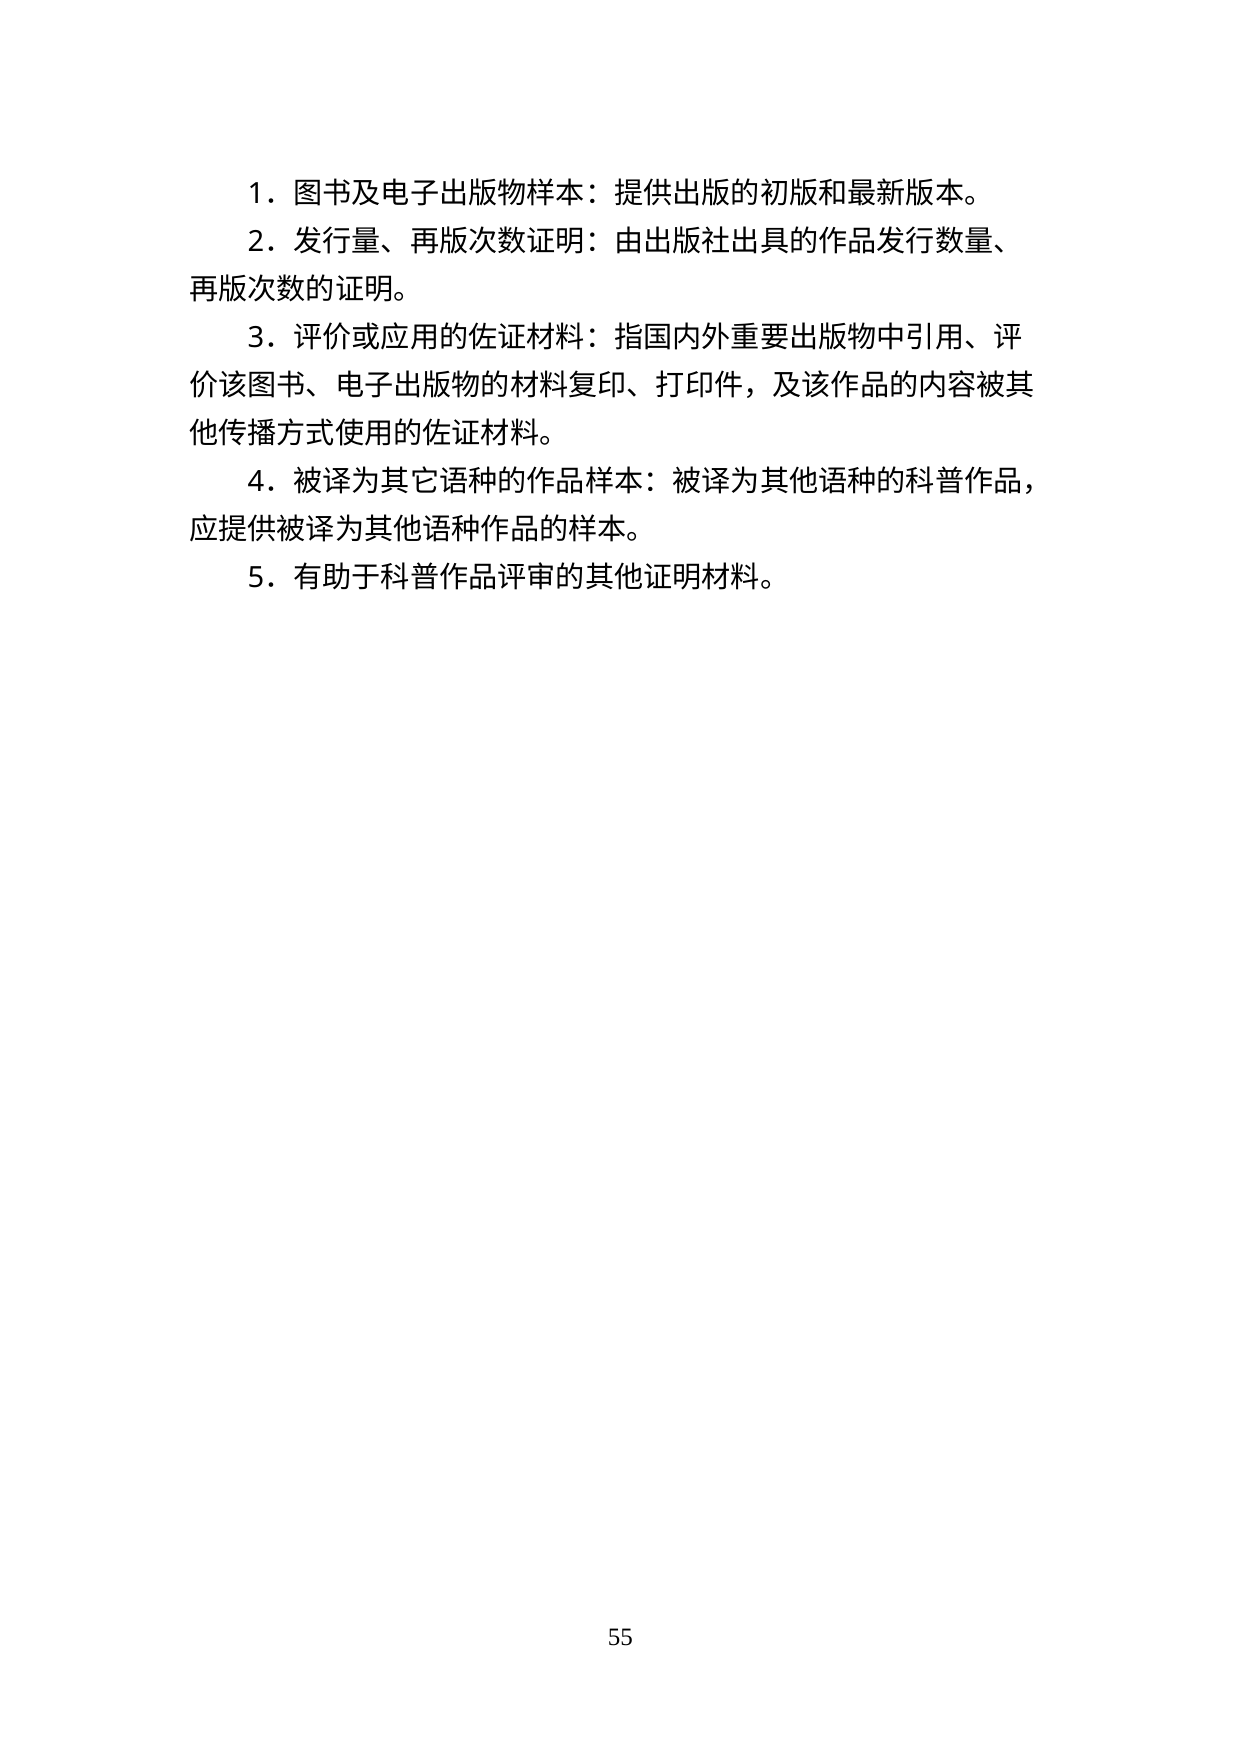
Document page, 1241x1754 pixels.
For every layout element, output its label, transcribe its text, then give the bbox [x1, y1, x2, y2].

text 5．有助于科普作品评审的其他证明材料。 [189, 549, 1051, 597]
text 1．图书及电子出版物样本：提供出版的初版和最新版本。 [189, 165, 1051, 213]
text 3．评价或应用的佐证材料：指国内外重要出版物中引用、评价该图书、电子出版物的材料复印、打印件，及该作品的内容被其他传播方式使用的佐证材料。 [189, 309, 1051, 453]
text 4．被译为其它语种的作品样本：被译为其他语种的科普作品，应提供被译为其他语种作品的样本。 [189, 453, 1051, 549]
text 2．发行量、再版次数证明：由出版社出具的作品发行数量、再版次数的证明。 [189, 213, 1051, 309]
